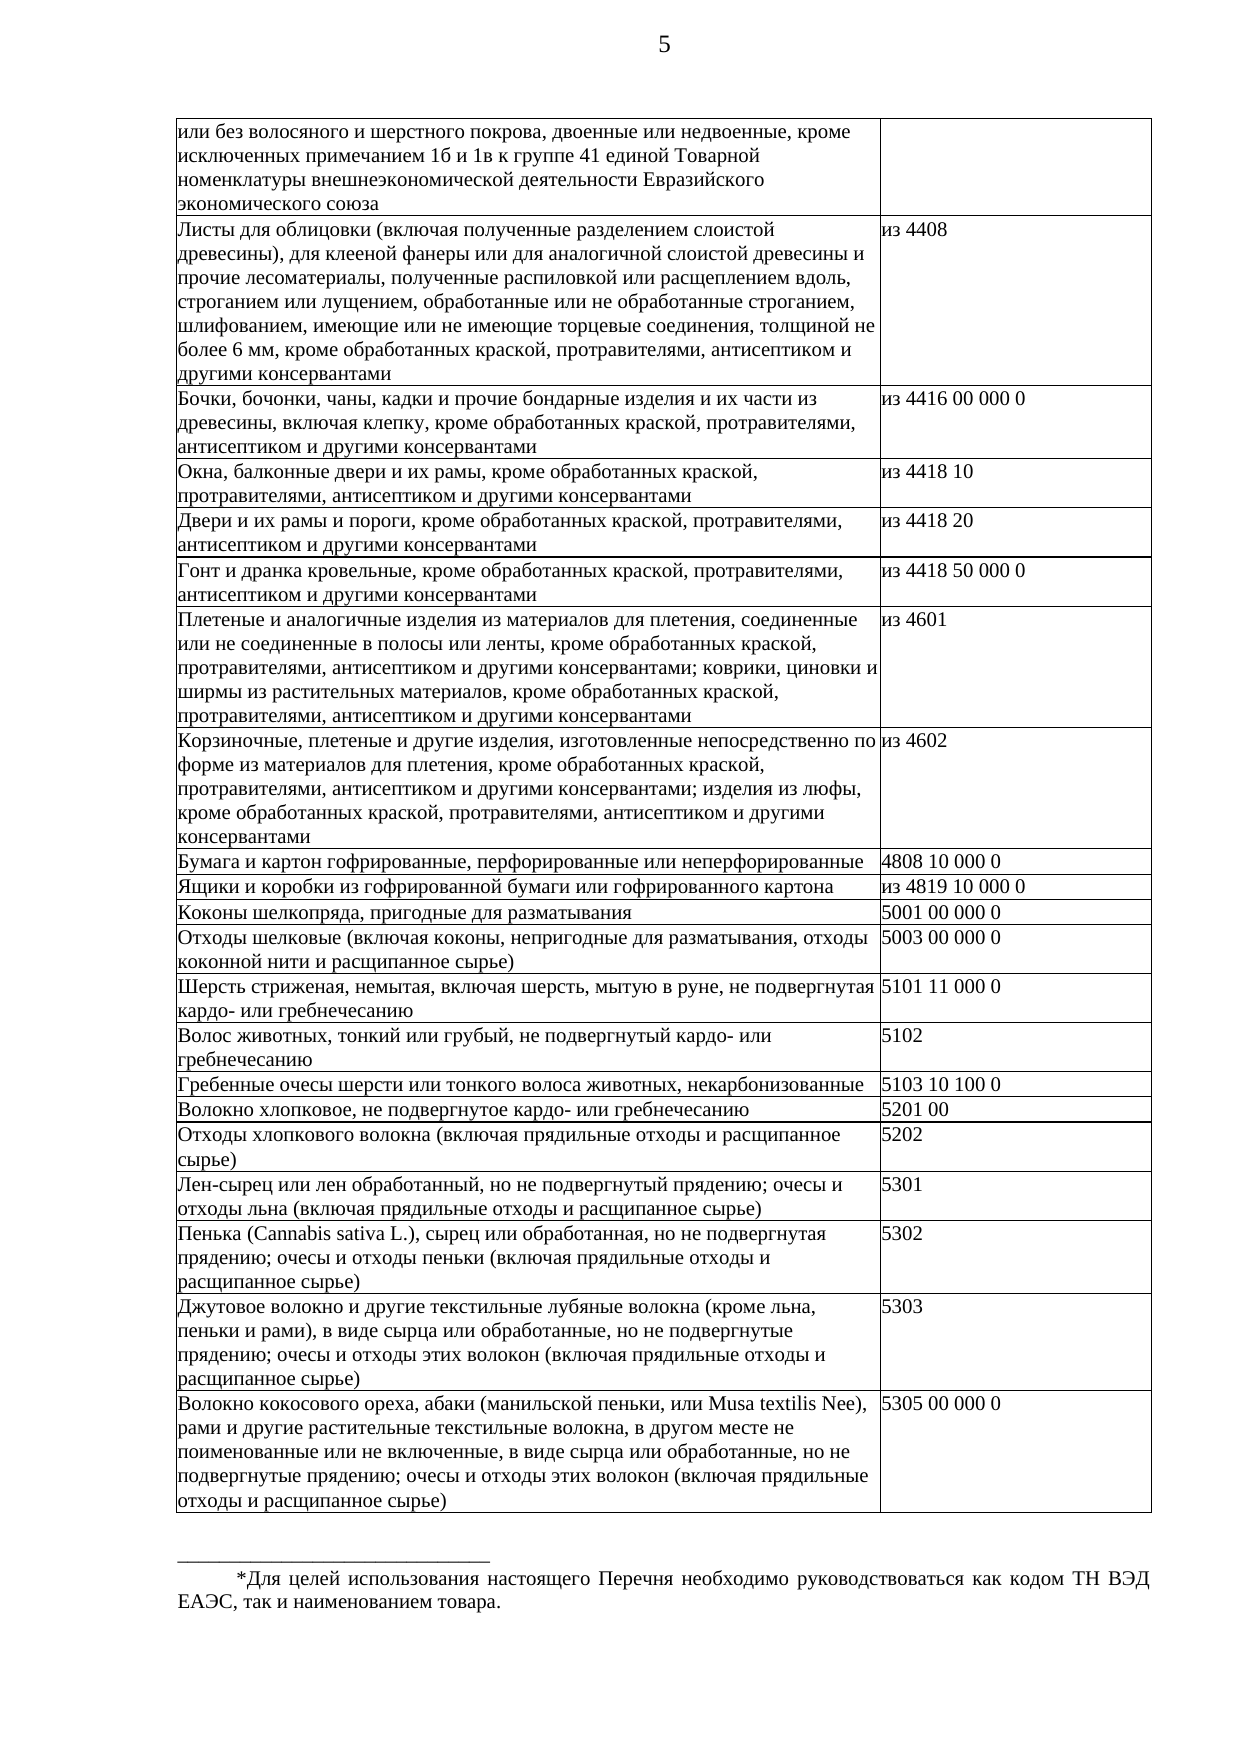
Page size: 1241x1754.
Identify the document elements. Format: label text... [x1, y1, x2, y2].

table_cell из 4602 [881, 728, 1151, 848]
table_cell Джутовое волокно и другие текстильные лубяные волокна (кроме льна, пеньки и рами), в виде сырца или обработанные, но не подвергнутые прядению; очесы и отходы этих волокон (включая прядильные отходы и расщипанное сырье) [177, 1294, 880, 1390]
table_cell Двери и их рамы и пороги, кроме обработанных краской, протравителями, антисептиком и другими консервантами [177, 508, 880, 556]
table_cell из 4408 [881, 216, 1151, 385]
text ______________________________ [177, 1541, 1152, 1565]
table_cell из 4418 10 [881, 459, 1151, 507]
table_cell из 4418 50 000 0 [881, 558, 1151, 606]
table_cell Отходы шелковые (включая коконы, непригодные для разматывания, отходы коконной нити и расщипанное сырье) [177, 925, 880, 973]
table_cell Пенька (Cannabis sativa L.), сырец или обработанная, но не подвергнутая прядению; очесы и отходы пеньки (включая прядильные отходы и расщипанное сырье) [177, 1221, 880, 1293]
table_cell 5202 [881, 1123, 1151, 1171]
table_cell из 4819 10 000 0 [881, 875, 1151, 898]
table_cell 5301 [881, 1172, 1151, 1220]
table_cell Окна, балконные двери и их рамы, кроме обработанных краской, протравителями, антисептиком и другими консервантами [177, 459, 880, 507]
table_cell 5103 10 100 0 [881, 1072, 1151, 1096]
table_cell Волокно кокосового ореха, абаки (манильской пеньки, или Musa textilis Nee), рами и другие растительные текстильные волокна, в другом месте не поименованные или не включенные, в виде сырца или обработанные, но не подвергнутые прядению; очесы и отходы этих волокон (включая прядильные отходы и расщипанное сырье) [177, 1391, 880, 1512]
table_cell Лен-сырец или лен обработанный, но не подвергнутый прядению; очесы и отходы льна (включая прядильные отходы и расщипанное сырье) [177, 1172, 880, 1220]
table_cell 5303 [881, 1294, 1151, 1390]
table_cell Ящики и коробки из гофрированной бумаги или гофрированного картона [177, 875, 880, 898]
table_cell Гребенные очесы шерсти или тонкого волоса животных, некарбонизованные [177, 1072, 880, 1096]
table_cell 5302 [881, 1221, 1151, 1293]
table_cell 5102 [881, 1023, 1151, 1071]
table_cell Гонт и дранка кровельные, кроме обработанных краской, протравителями, антисептиком и другими консервантами [177, 558, 880, 606]
table_cell Шерсть стриженая, немытая, включая шерсть, мытую в руне, не подвергнутая кардо- или гребнечесанию [177, 974, 880, 1022]
table_cell из 4416 00 000 0 [881, 386, 1151, 458]
table_cell 5201 00 [881, 1097, 1151, 1121]
table_cell 5305 00 000 0 [881, 1391, 1151, 1512]
table_cell Листы для облицовки (включая полученные разделением слоистой древесины), для клееной фанеры или для аналогичной слоистой древесины и прочие лесоматериалы, полученные распиловкой или расщеплением вдоль, строганием или лущением, обработанные или не обработанные строганием, шлифованием, имеющие или не имеющие торцевые соединения, толщиной не более 6 мм, кроме обработанных краской, протравителями, антисептиком и другими консервантами [177, 216, 880, 385]
table_cell Плетеные и аналогичные изделия из материалов для плетения, соединенные или не соединенные в полосы или ленты, кроме обработанных краской, протравителями, антисептиком и другими консервантами; коврики, циновки и ширмы из растительных материалов, кроме обработанных краской, протравителями, антисептиком и другими консервантами [177, 607, 880, 727]
table_cell Волокно хлопковое, не подвергнутое кардо- или гребнечесанию [177, 1097, 880, 1121]
table_cell 5003 00 000 0 [881, 925, 1151, 973]
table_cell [177, 119, 880, 215]
table_cell Бумага и картон гофрированные, перфорированные или неперфорированные [177, 849, 880, 873]
table_cell Бочки, бочонки, чаны, кадки и прочие бондарные изделия и их части из древесины, включая клепку, кроме обработанных краской, протравителями, антисептиком и другими консервантами [177, 386, 880, 458]
table_cell из 4601 [881, 607, 1151, 727]
table_cell Волос животных, тонкий или грубый, не подвергнутый кардо- или гребнечесанию [177, 1023, 880, 1071]
table_cell 5101 11 000 0 [881, 974, 1151, 1022]
table_cell Отходы хлопкового волокна (включая прядильные отходы и расщипанное сырье) [177, 1123, 880, 1171]
table_cell Корзиночные, плетеные и другие изделия, изготовленные непосредственно по форме из материалов для плетения, кроме обработанных краской, протравителями, антисептиком и другими консервантами; изделия из люфы, кроме обработанных краской, протравителями, антисептиком и другими консервантами [177, 728, 880, 848]
text *Для целей использования настоящего Перечня необходимо руководствоваться как кодом ТН ВЭД ЕАЭС, так и наименованием товара. [177, 1565, 1152, 1613]
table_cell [881, 119, 1151, 215]
table_cell Коконы шелкопряда, пригодные для разматывания [177, 900, 880, 924]
table_cell 4808 10 000 0 [881, 849, 1151, 873]
table_cell 5001 00 000 0 [881, 900, 1151, 924]
table_cell из 4418 20 [881, 508, 1151, 556]
